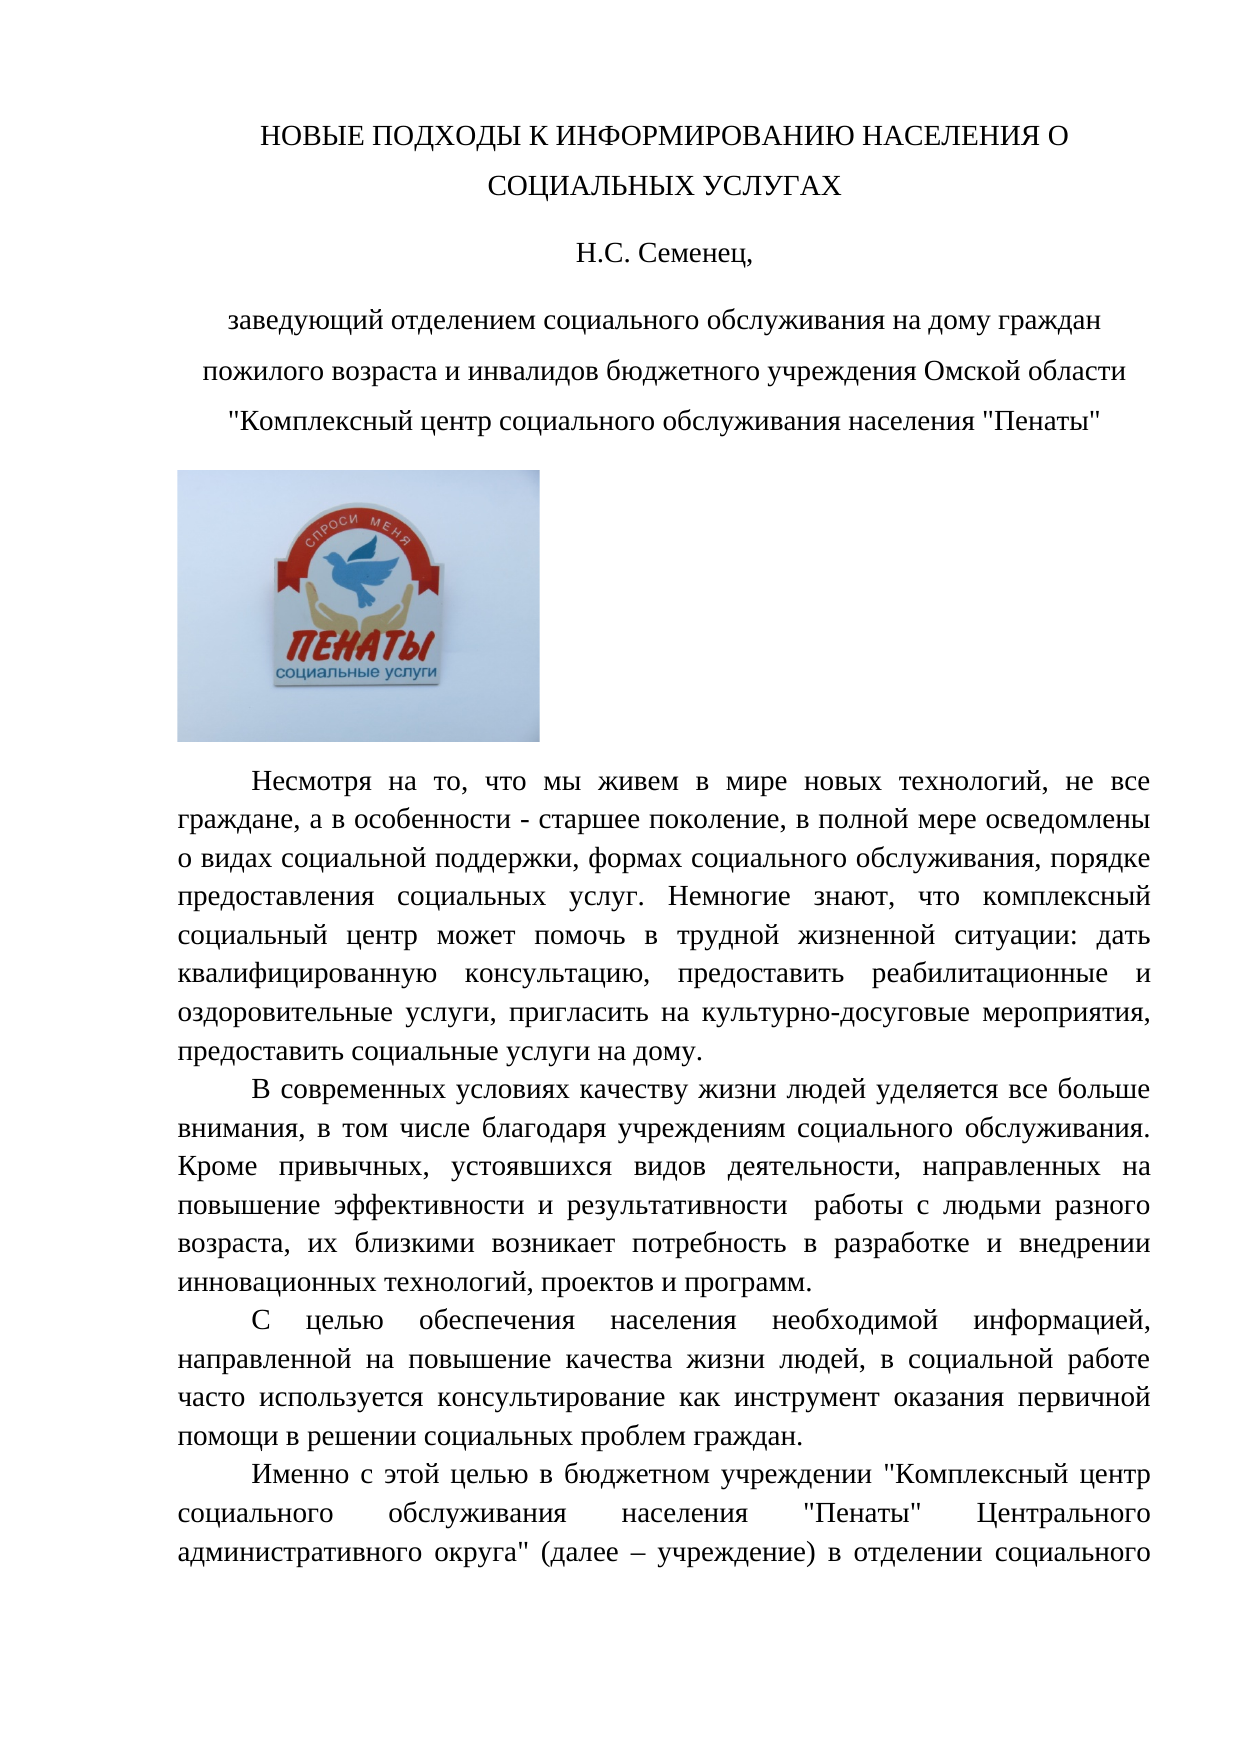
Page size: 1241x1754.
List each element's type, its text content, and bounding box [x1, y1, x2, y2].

text В современных условиях качеству жизни людей уделяется все больше внимания, в том числе благодаря учреждениям социального обслуживания. Кроме привычных, устоявшихся видов деятельности, направленных на повышение эффективности и результативности работы с людьми разного возраста, их близкими возникает потребность в разработке и внедрении инновационных технологий, проектов и программ. [177, 1071, 1152, 1297]
picture [177, 470, 540, 742]
text НОВЫЕ ПОДХОДЫ К ИНФОРМИРОВАНИЮ НАСЕЛЕНИЯ О СОЦИАЛЬНЫХ УСЛУГАХ [177, 118, 1152, 202]
text заведующий отделением социального обслуживания на дому граждан пожилого возраста и инвалидов бюджетного учреждения Омской области "Комплексный центр социального обслуживания населения "Пенаты" [177, 302, 1152, 437]
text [177, 1457, 1152, 1567]
text Несмотря на то, что мы живем в мире новых технологий, не все граждане, а в особенности - старшее поколение, в полной мере осведомлены о видах социальной поддержки, формах социального обслуживания, порядке предоставления социальных услуг. Немногие знают, что комплексный социальный центр может помочь в трудной жизненной ситуации: дать квалифицированную консультацию, предоставить реабилитационные и оздоровительные услуги, пригласить на культурно-досуговые мероприятия, предоставить социальные услуги на дому. [177, 763, 1152, 1066]
text С целью обеспечения населения необходимой информацией, направленной на повышение качества жизни людей, в социальной работе часто используется консультирование как инструмент оказания первичной помощи в решении социальных проблем граждан. [177, 1302, 1152, 1452]
text Н.С. Семенец, [177, 235, 1152, 269]
